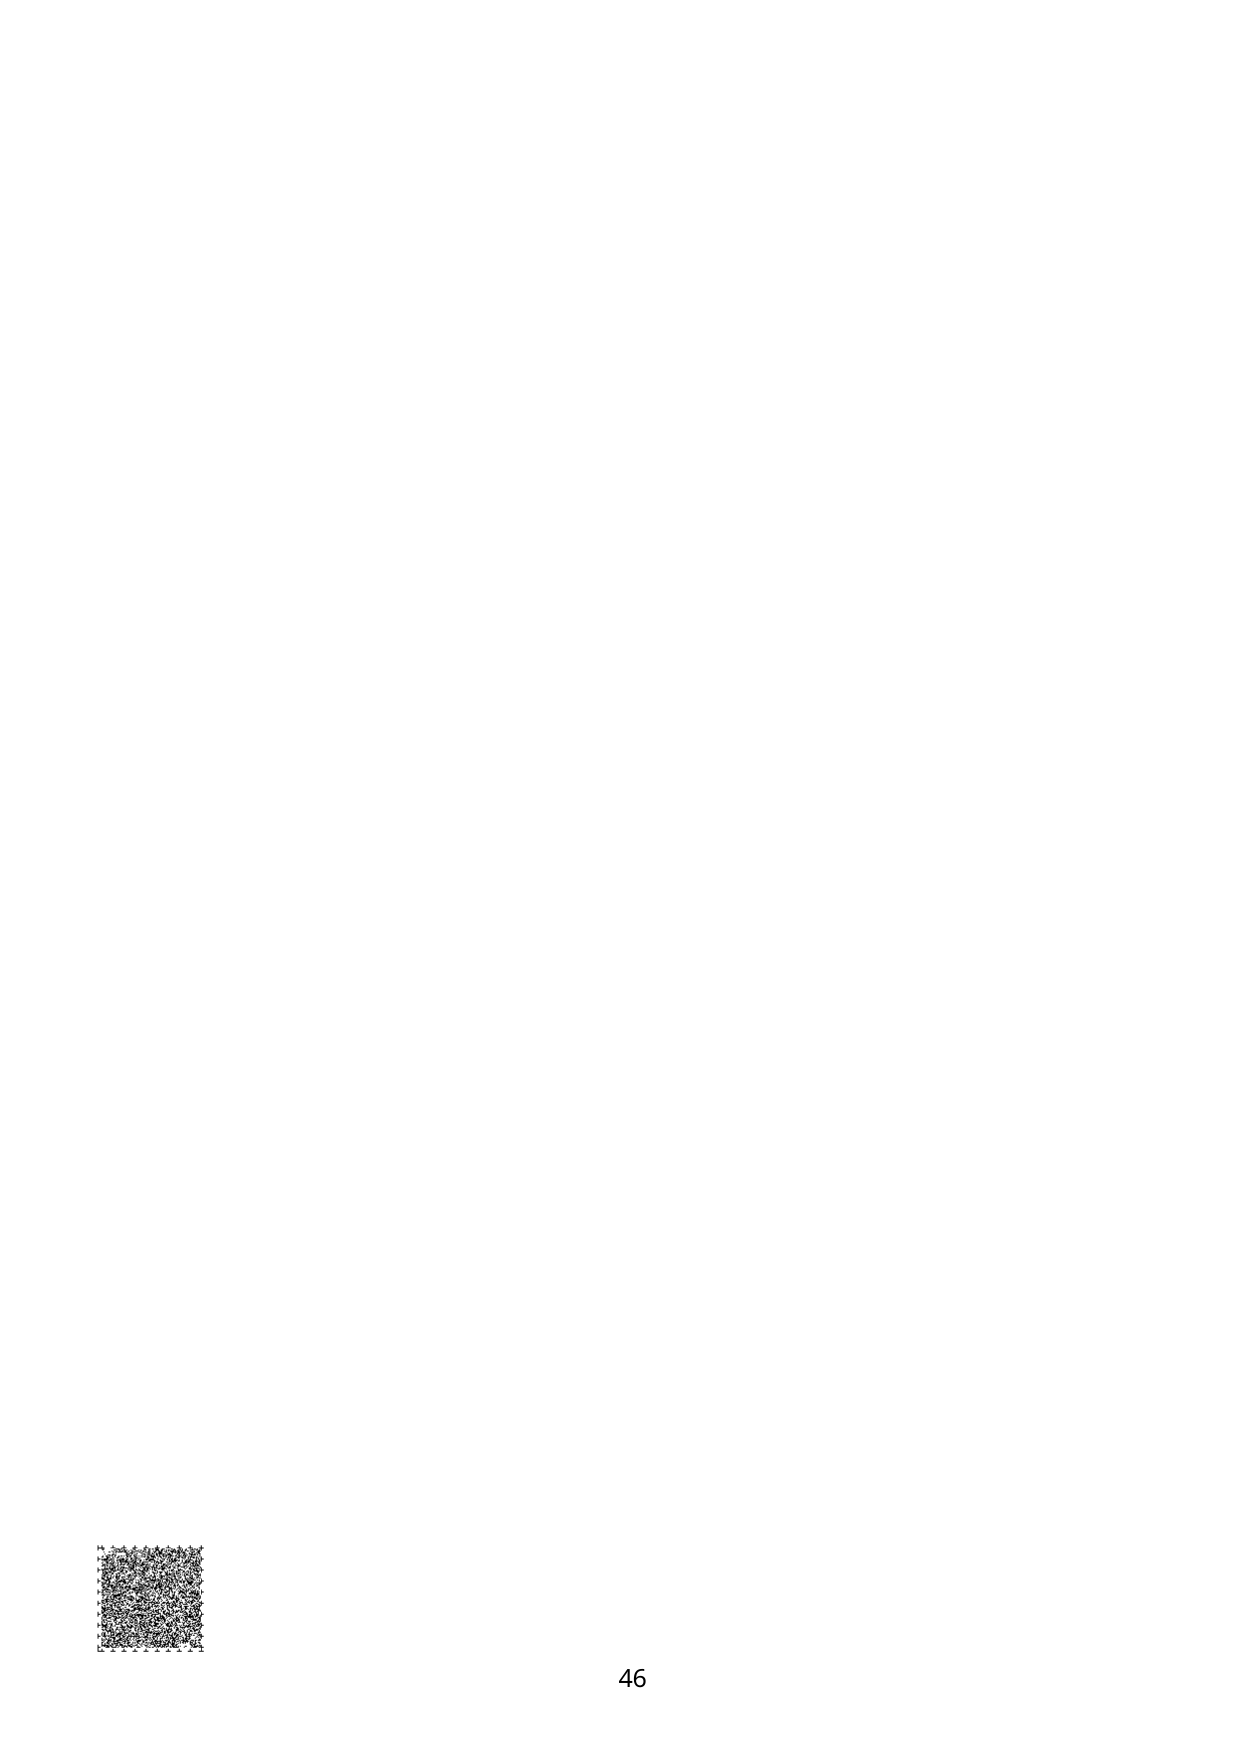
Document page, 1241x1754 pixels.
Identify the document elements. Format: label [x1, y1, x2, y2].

picture [97, 1545, 204, 1652]
